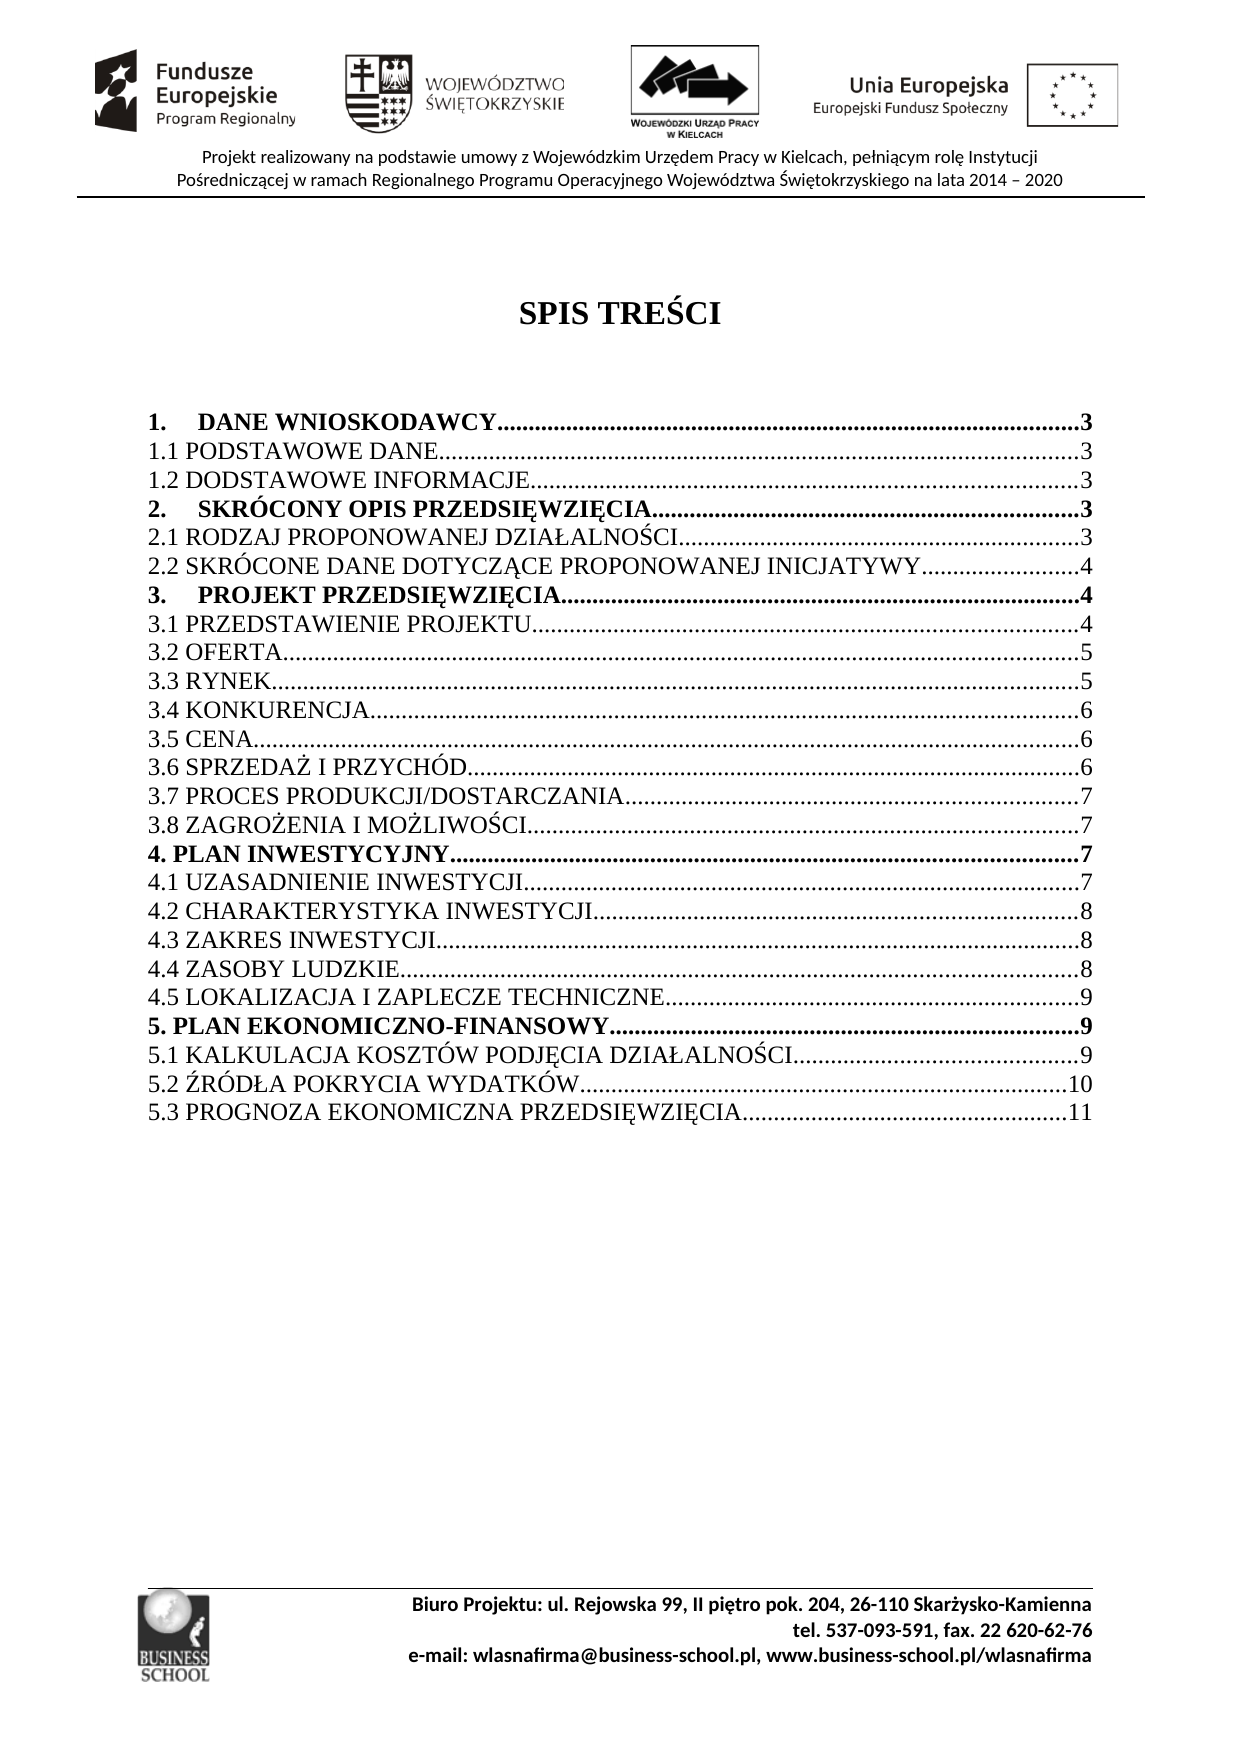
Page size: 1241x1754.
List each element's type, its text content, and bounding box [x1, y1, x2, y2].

text 4.1 UZASADNIENIE INWESTYCJI 7 [148, 867, 1093, 896]
text 2.1 RODZAJ PROPONOWANEJ DZIAŁALNOŚCI 3 [148, 522, 1093, 551]
text 3.8 ZAGROŻENIA I MOŻLIWOŚCI 7 [148, 810, 1093, 839]
picture [345, 39, 564, 142]
text 3.5 CENA 6 [148, 724, 1093, 752]
picture [95, 49, 296, 132]
text 3.1 PRZEDSTAWIENIE PROJEKTU 4 [148, 609, 1093, 637]
picture [630, 45, 760, 138]
text 5.2 ŹRÓDŁA POKRYCIA WYDATKÓW 10 [148, 1069, 1093, 1097]
text 3.2 OFERTA 5 [148, 637, 1093, 666]
text 1.1 PODSTAWOWE DANE 3 [148, 436, 1093, 465]
text 3.3 RYNEK 5 [148, 666, 1093, 695]
text 3.6 SPRZEDAŻ I PRZYCHÓD 6 [148, 752, 1093, 781]
text 5.3 PROGNOZA EKONOMICZNA PRZEDSIĘWZIĘCIA 11 [148, 1097, 1093, 1126]
picture [810, 50, 1119, 134]
text 4. PLAN INWESTYCYJNY 7 [148, 839, 1093, 867]
text 1. DANE WNIOSKODAWCY 3 [148, 407, 1093, 436]
text 4.2 CHARAKTERYSTYKA INWESTYCJI 8 [148, 896, 1093, 925]
text 1.2 DODSTAWOWE INFORMACJE 3 [148, 465, 1093, 494]
text 2. SKRÓCONY OPIS PRZEDSIĘWZIĘCIA 3 [148, 494, 1093, 522]
text 5. PLAN EKONOMICZNO-FINANSOWY 9 [148, 1011, 1093, 1040]
text 2.2 SKRÓCONE DANE DOTYCZĄCE PROPONOWANEJ INICJATYWY 4 [148, 551, 1093, 580]
text SPIS TREŚCI [148, 293, 1093, 332]
text 4.3 ZAKRES INWESTYCJI 8 [148, 925, 1093, 954]
text 3. PROJEKT PRZEDSIĘWZIĘCIA 4 [148, 580, 1093, 609]
text 3.7 PROCES PRODUKCJI/DOSTARCZANIA 7 [148, 781, 1093, 810]
text 5.1 KALKULACJA KOSZTÓW PODJĘCIA DZIAŁALNOŚCI 9 [148, 1040, 1093, 1069]
text 4.4 ZASOBY LUDZKIE 8 [148, 954, 1093, 982]
text 4.5 LOKALIZACJA I ZAPLECZE TECHNICZNE 9 [148, 982, 1093, 1011]
text 3.4 KONKURENCJA 6 [148, 695, 1093, 724]
